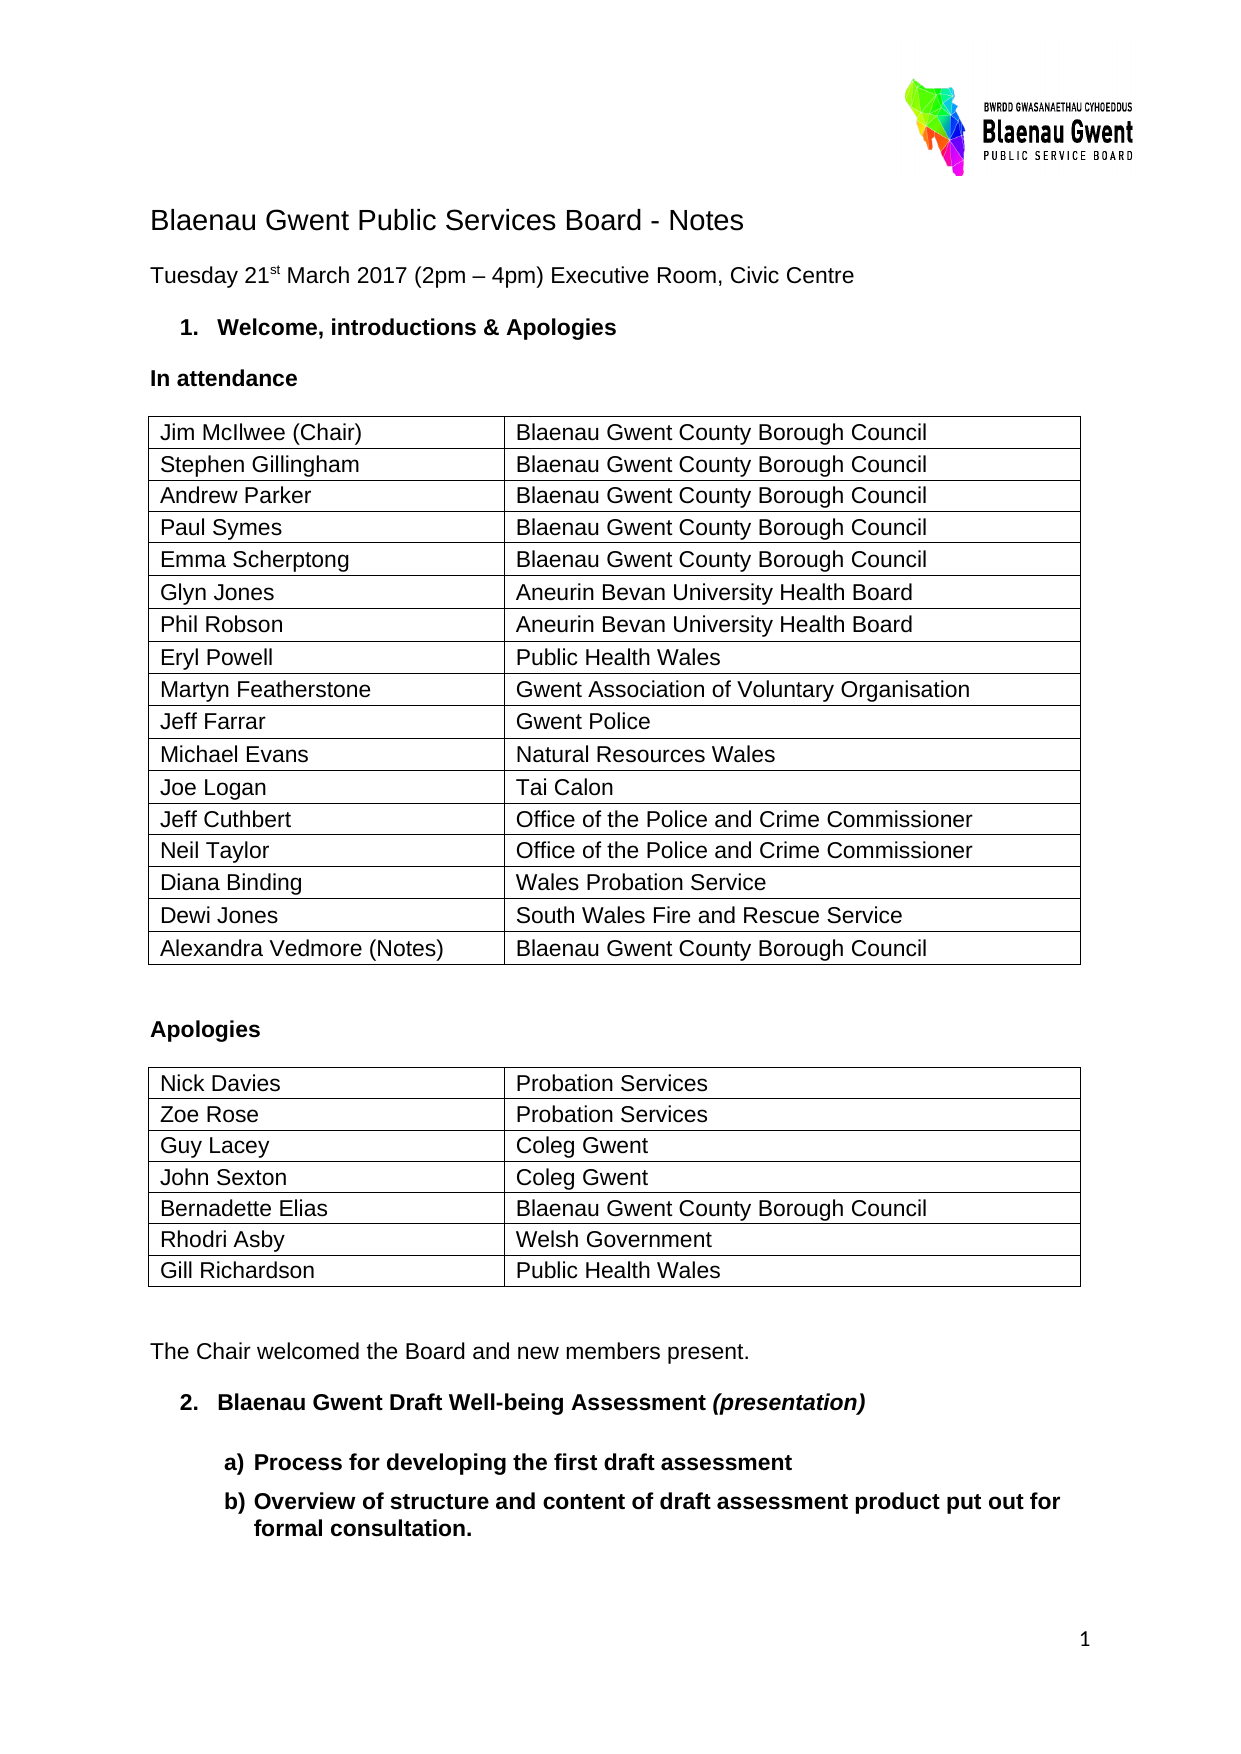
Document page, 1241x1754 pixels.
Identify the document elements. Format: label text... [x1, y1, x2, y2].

table_cell Glyn Jones [149, 576, 504, 608]
table_header Jim McIlwee (Chair) [149, 417, 504, 448]
table_cell Blaenau Gwent County Borough Council [505, 932, 1080, 964]
table_cell Wales Probation Service [505, 867, 1080, 898]
list Process for developing the first draft assessment [224, 1449, 1090, 1476]
table_header Probation Services [505, 1068, 1080, 1098]
table_cell Gwent Association of Voluntary Organisation [505, 674, 1080, 704]
text In attendance [150, 364, 1090, 391]
table_cell Martyn Featherstone [149, 674, 504, 704]
text The Chair welcomed the Board and new members present. [150, 1338, 1090, 1364]
table_cell Probation Services [505, 1099, 1080, 1129]
text Tuesday 21st March 2017 (2pm – 4pm) Executive Room, Civic Centre [150, 262, 1090, 289]
table_cell South Wales Fire and Rescue Service [505, 899, 1080, 931]
table_header Nick Davies [149, 1068, 504, 1098]
table_header Blaenau Gwent County Borough Council [505, 417, 1080, 448]
table_cell Guy Lacey [149, 1131, 504, 1161]
table_cell Dewi Jones [149, 899, 504, 931]
table_cell Blaenau Gwent County Borough Council [505, 1193, 1080, 1223]
table_cell Welsh Government [505, 1224, 1080, 1254]
text Blaenau Gwent Public Services Board - Notes [150, 203, 1090, 237]
list Welcome, introductions & Apologies [179, 313, 1090, 340]
table_cell Andrew Parker [149, 481, 504, 511]
table_cell Public Health Wales [505, 642, 1080, 673]
table_cell Jeff Farrar [149, 706, 504, 737]
table_cell Aneurin Bevan University Health Board [505, 609, 1080, 641]
table_cell Coleg Gwent [505, 1131, 1080, 1161]
table_cell Office of the Police and Crime Commissioner [505, 804, 1080, 834]
table_cell Aneurin Bevan University Health Board [505, 576, 1080, 608]
table_cell Bernadette Elias [149, 1193, 504, 1223]
table_cell Rhodri Asby [149, 1224, 504, 1254]
table_cell Natural Resources Wales [505, 739, 1080, 770]
table_cell Joe Logan [149, 771, 504, 803]
table_cell Michael Evans [149, 739, 504, 770]
table_cell Gill Richardson [149, 1256, 504, 1286]
table_cell Blaenau Gwent County Borough Council [505, 543, 1080, 575]
list Blaenau Gwent Draft Well-being Assessment (presentation) [179, 1389, 1090, 1415]
list Overview of structure and content of draft assessment product put out for formal consultation. [224, 1488, 1090, 1541]
table_cell Neil Taylor [149, 835, 504, 866]
table_cell Blaenau Gwent County Borough Council [505, 481, 1080, 511]
text Apologies [150, 1016, 1090, 1042]
table_cell Phil Robson [149, 609, 504, 641]
table_cell Stephen Gillingham [149, 449, 504, 479]
table_cell Blaenau Gwent County Borough Council [505, 512, 1080, 542]
table_cell Zoe Rose [149, 1099, 504, 1129]
table_cell Alexandra Vedmore (Notes) [149, 932, 504, 964]
table_cell Public Health Wales [505, 1256, 1080, 1286]
table_cell Tai Calon [505, 771, 1080, 803]
table_cell John Sexton [149, 1162, 504, 1192]
table_cell Blaenau Gwent County Borough Council [505, 449, 1080, 479]
table_cell Office of the Police and Crime Commissioner [505, 835, 1080, 866]
table_cell Paul Symes [149, 512, 504, 542]
table_cell Eryl Powell [149, 642, 504, 673]
picture [883, 35, 1158, 176]
table_cell Diana Binding [149, 867, 504, 898]
table_cell Gwent Police [505, 706, 1080, 737]
table_cell Coleg Gwent [505, 1162, 1080, 1192]
table_cell Emma Scherptong [149, 543, 504, 575]
table_cell Jeff Cuthbert [149, 804, 504, 834]
